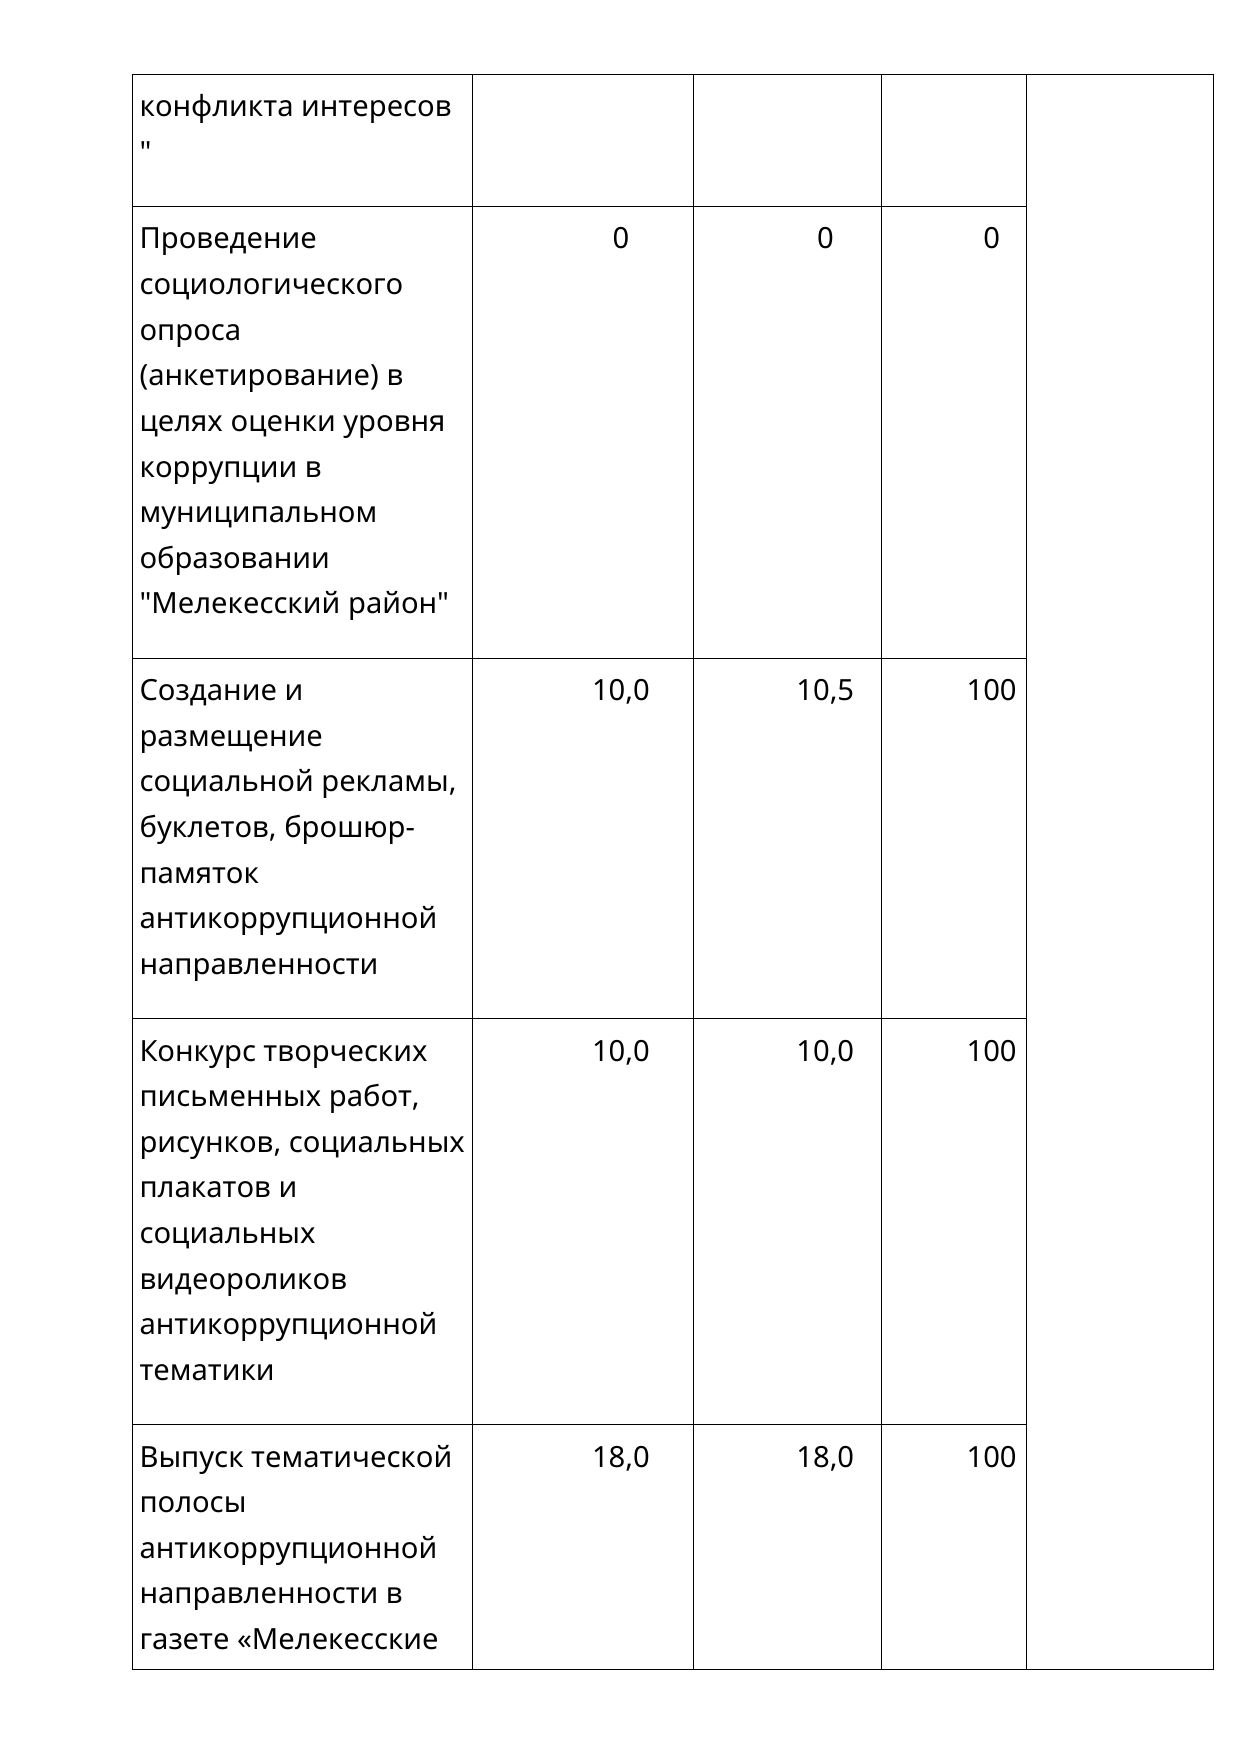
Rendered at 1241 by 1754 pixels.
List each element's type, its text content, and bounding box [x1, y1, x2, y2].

table_cell 0 [473, 75, 693, 206]
table_cell 100 [882, 659, 1026, 1018]
table_cell Конкурс творческих письменных работ, рисунков, социальных плакатов и социальных видеороликов антикоррупционной тематики [133, 1019, 472, 1424]
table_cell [133, 75, 472, 206]
table_cell 0 [694, 75, 881, 206]
table_cell 0 [882, 75, 1026, 206]
table_cell 10,5 [694, 659, 881, 1018]
table_cell 18,0 [473, 1425, 693, 1669]
table_cell 100 [882, 1019, 1026, 1424]
table_cell 10,0 [473, 659, 693, 1018]
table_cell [133, 1425, 472, 1669]
table_cell Проведение социологического опроса (анкетирование) в целях оценки уровня коррупции в муниципальном образовании "Мелекесский район" [133, 207, 472, 658]
table_cell 0 [694, 207, 881, 658]
table_cell 0 [882, 207, 1026, 658]
table_cell Создание и размещение социальной рекламы, буклетов, брошюр-памяток антикоррупционной направленности [133, 659, 472, 1018]
table_cell 10,0 [694, 1019, 881, 1424]
table_cell 0 [473, 207, 693, 658]
table_cell 10,0 [473, 1019, 693, 1424]
table_cell 100 [882, 1425, 1026, 1669]
table_cell 18,0 [694, 1425, 881, 1669]
